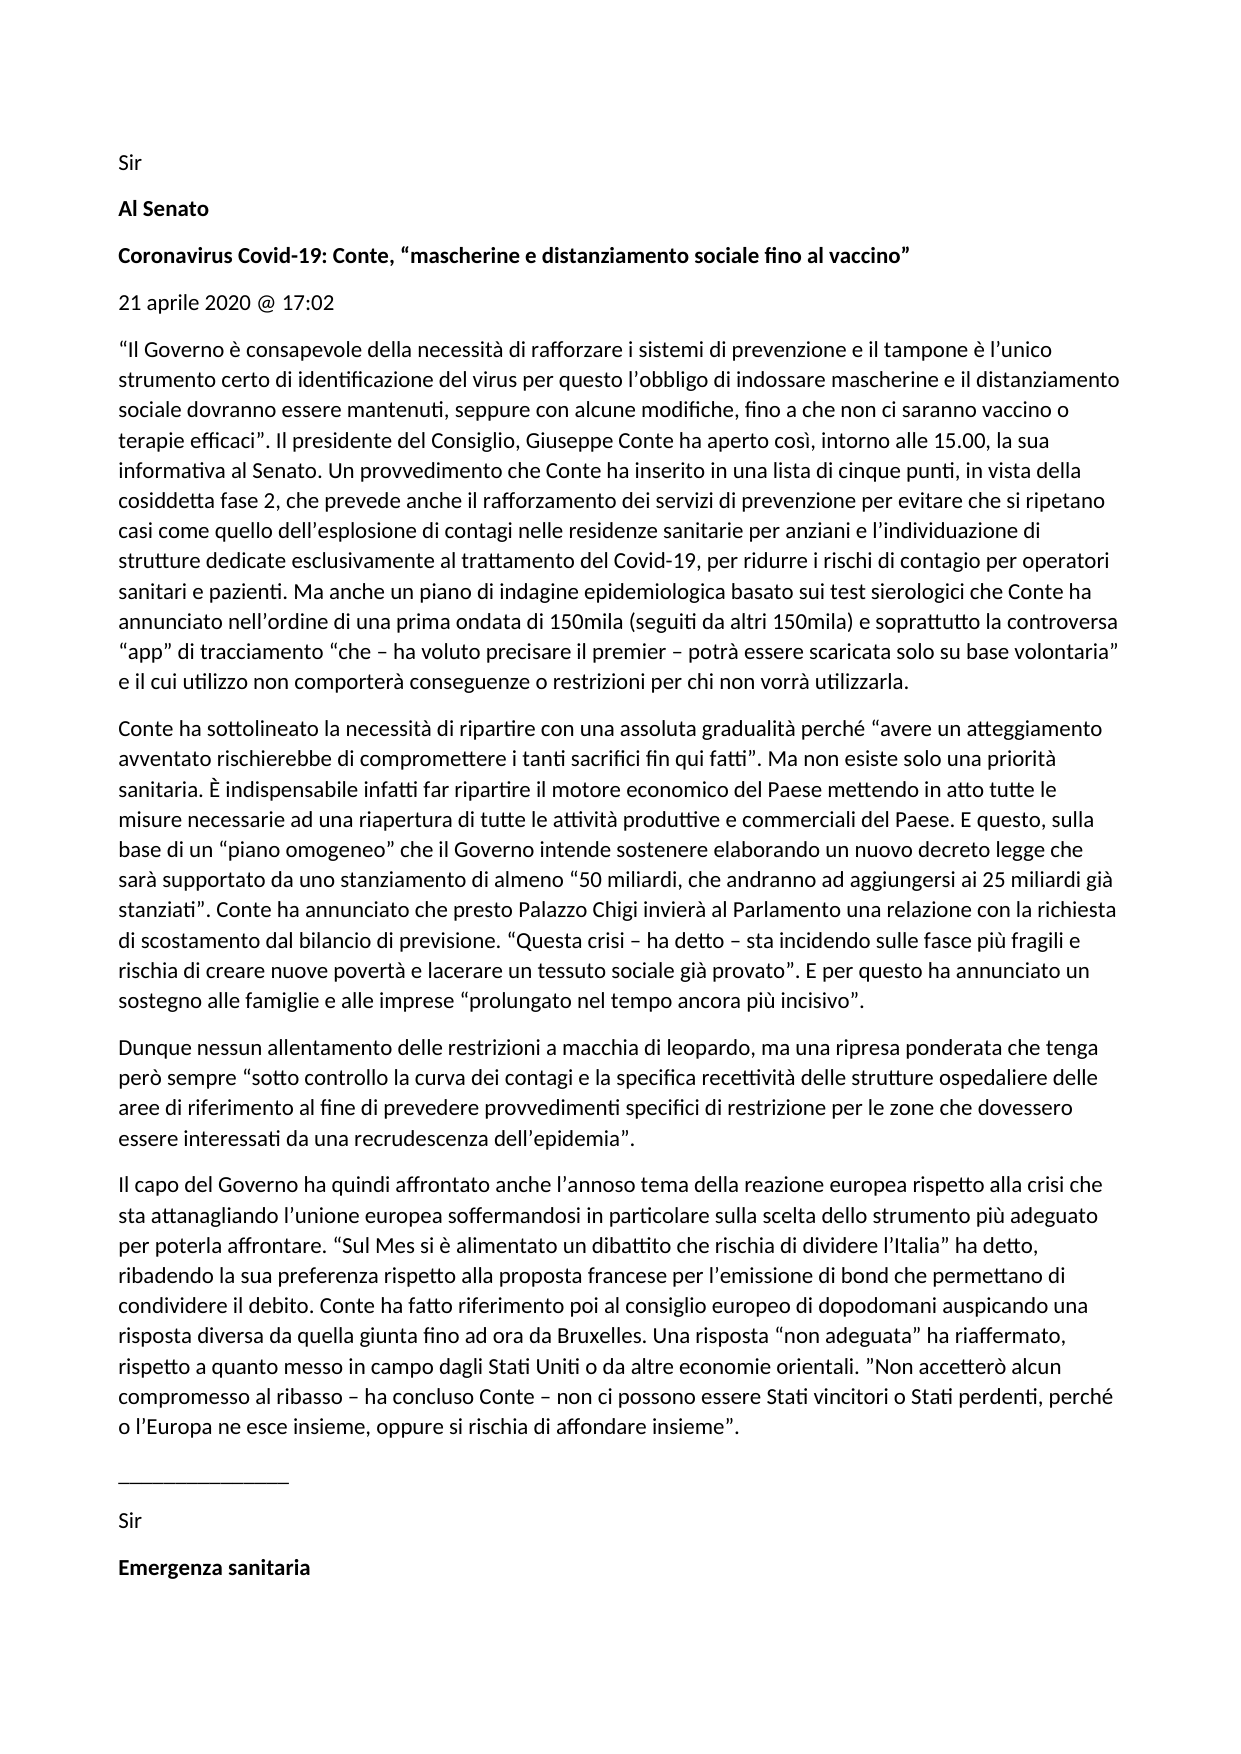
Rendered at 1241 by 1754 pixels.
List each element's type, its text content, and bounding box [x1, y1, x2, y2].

text _______________ [118, 1459, 1122, 1487]
text Coronavirus Covid-19: Conte, “mascherine e distanziamento sociale fino al vaccino” [118, 241, 1122, 269]
text 21 aprile 2020 @ 17:02 [118, 288, 1122, 316]
text “Il Governo è consapevole della necessità di rafforzare i sistemi di prevenzione e il tampone è l’unico strumento certo di identificazione del virus per questo l’obbligo di indossare mascherine e il distanziamento sociale dovranno essere mantenuti, seppure con alcune modifiche, fino a che non ci saranno vaccino o terapie efficaci”. Il presidente del Consiglio, Giuseppe Conte ha aperto così, intorno alle 15.00, la sua informativa al Senato. Un provvedimento che Conte ha inserito in una lista di cinque punti, in vista della cosiddetta fase 2, che prevede anche il rafforzamento dei servizi di prevenzione per evitare che si ripetano casi come quello dell’esplosione di contagi nelle residenze sanitarie per anziani e l’individuazione di strutture dedicate esclusivamente al trattamento del Covid-19, per ridurre i rischi di contagio per operatori sanitari e pazienti. Ma anche un piano di indagine epidemiologica basato sui test sierologici che Conte ha annunciato nell’ordine di una prima ondata di 150mila (seguiti da altri 150mila) e soprattutto la controversa “app” di tracciamento “che – ha voluto precisare il premier – potrà essere scaricata solo su base volontaria” e il cui utilizzo non comporterà conseguenze o restrizioni per chi non vorrà utilizzarla. [118, 335, 1122, 695]
text Sir [118, 148, 1122, 176]
text Dunque nessun allentamento delle restrizioni a macchia di leopardo, ma una ripresa ponderata che tenga però sempre “sotto controllo la curva dei contagi e la specifica recettività delle strutture ospedaliere delle aree di riferimento al fine di prevedere provvedimenti specifici di restrizione per le zone che dovessero essere interessati da una recrudescenza dell’epidemia”. [118, 1033, 1122, 1152]
text Emergenza sanitaria [118, 1553, 1122, 1581]
text Conte ha sottolineato la necessità di ripartire con una assoluta gradualità perché “avere un atteggiamento avventato rischierebbe di compromettere i tanti sacrifici fin qui fatti”. Ma non esiste solo una priorità sanitaria. È indispensabile infatti far ripartire il motore economico del Paese mettendo in atto tutte le misure necessarie ad una riapertura di tutte le attività produttive e commerciali del Paese. E questo, sulla base di un “piano omogeneo” che il Governo intende sostenere elaborando un nuovo decreto legge che sarà supportato da uno stanziamento di almeno “50 miliardi, che andranno ad aggiungersi ai 25 miliardi già stanziati”. Conte ha annunciato che presto Palazzo Chigi invierà al Parlamento una relazione con la richiesta di scostamento dal bilancio di previsione. “Questa crisi – ha detto – sta incidendo sulle fasce più fragili e rischia di creare nuove povertà e lacerare un tessuto sociale già provato”. E per questo ha annunciato un sostegno alle famiglie e alle imprese “prolungato nel tempo ancora più incisivo”. [118, 714, 1122, 1014]
text Il capo del Governo ha quindi affrontato anche l’annoso tema della reazione europea rispetto alla crisi che sta attanagliando l’unione europea soffermandosi in particolare sulla scelta dello strumento più adeguato per poterla affrontare. “Sul Mes si è alimentato un dibattito che rischia di dividere l’Italia” ha detto, ribadendo la sua preferenza rispetto alla proposta francese per l’emissione di bond che permettano di condividere il debito. Conte ha fatto riferimento poi al consiglio europeo di dopodomani auspicando una risposta diversa da quella giunta fino ad ora da Bruxelles. Una risposta “non adeguata” ha riaffermato, rispetto a quanto messo in campo dagli Stati Uniti o da altre economie orientali. ”Non accetterò alcun compromesso al ribasso – ha concluso Conte – non ci possono essere Stati vincitori o Stati perdenti, perché o l’Europa ne esce insieme, oppure si rischia di affondare insieme”. [118, 1171, 1122, 1440]
text Sir [118, 1506, 1122, 1534]
text Al Senato [118, 194, 1122, 222]
